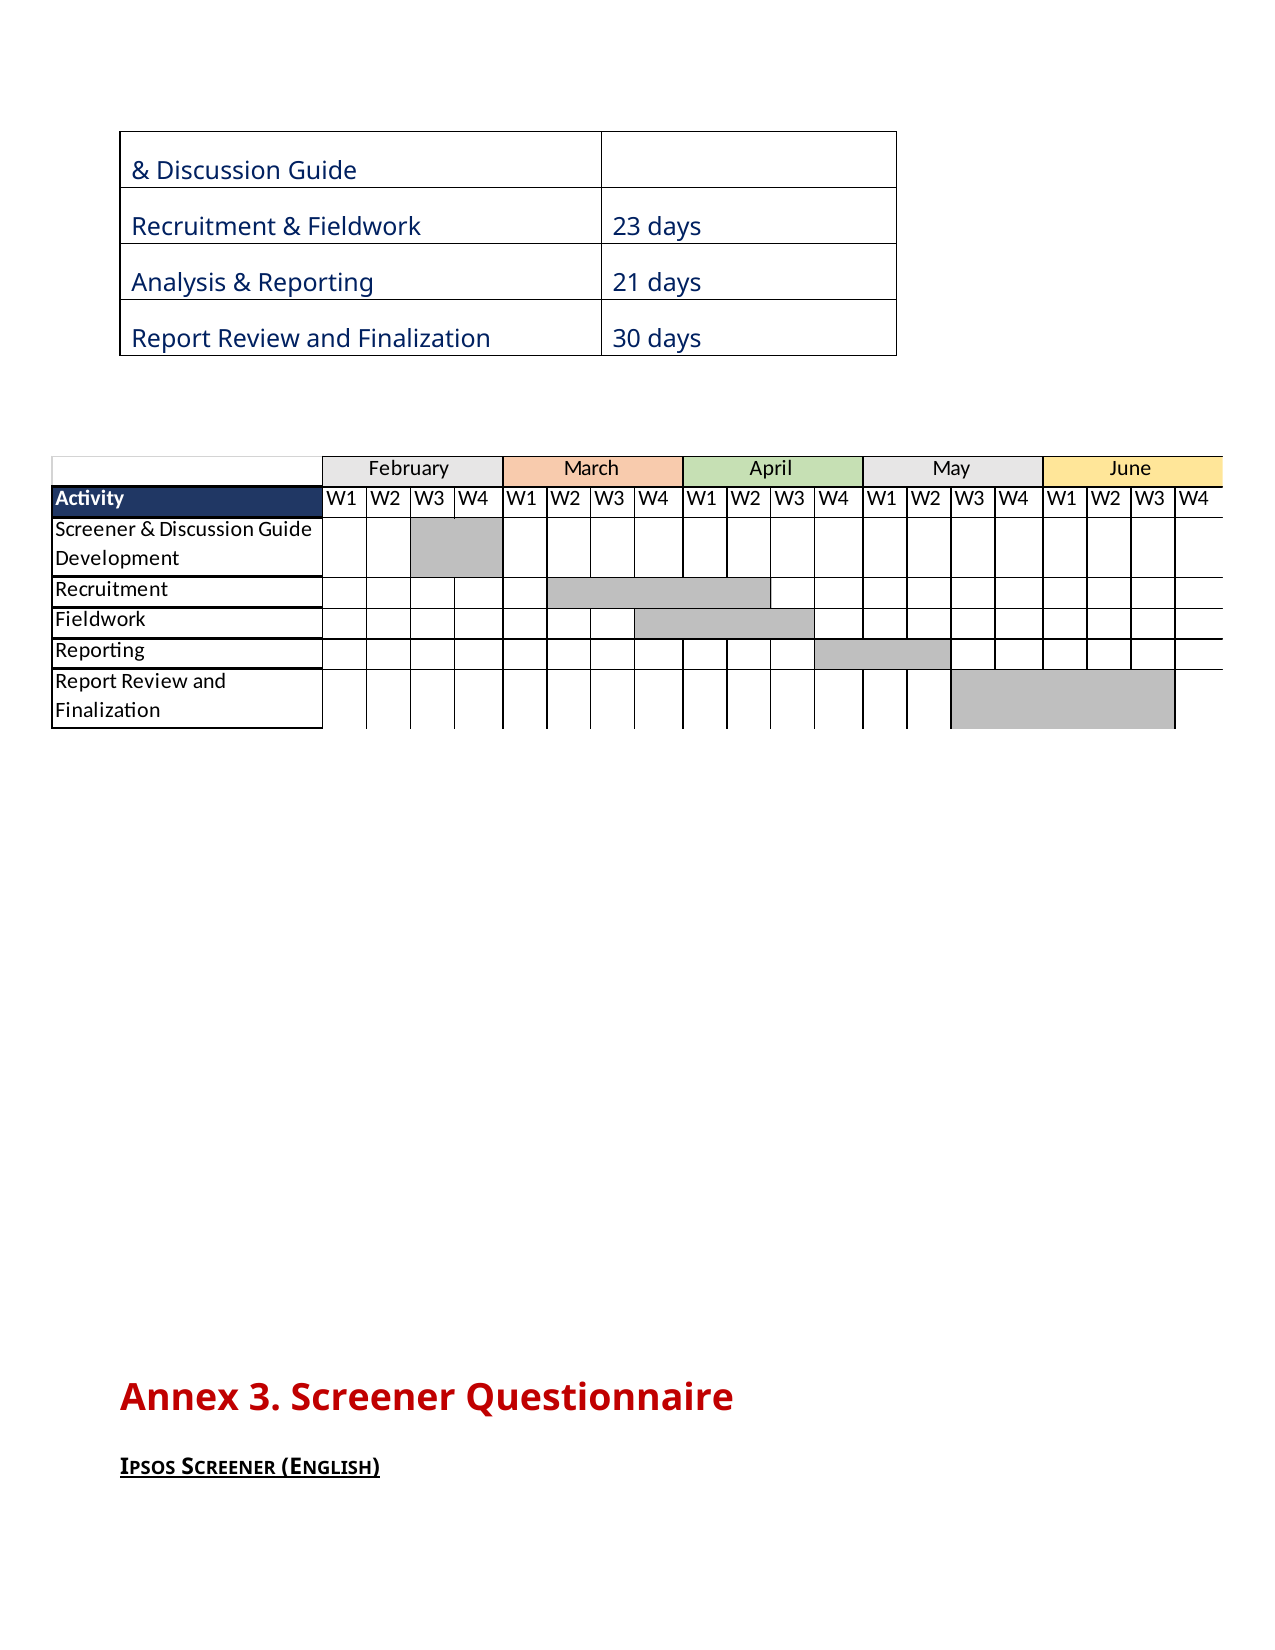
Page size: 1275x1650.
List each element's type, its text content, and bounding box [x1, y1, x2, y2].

table_cell Recruitment & Fieldwork [121, 188, 601, 243]
subtitle Annex 3. Screener Questionnaire [120, 1370, 1155, 1421]
table_cell Report Review and Finalization [121, 300, 601, 355]
text Ipsos Screener (English) [120, 1450, 1155, 1481]
table_cell N/A [602, 132, 896, 187]
table_cell 21 days [602, 244, 896, 299]
table_cell 23 days [602, 188, 896, 243]
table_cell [121, 132, 601, 187]
table_cell Analysis & Reporting [121, 244, 601, 299]
table_cell 30 days [602, 300, 896, 355]
